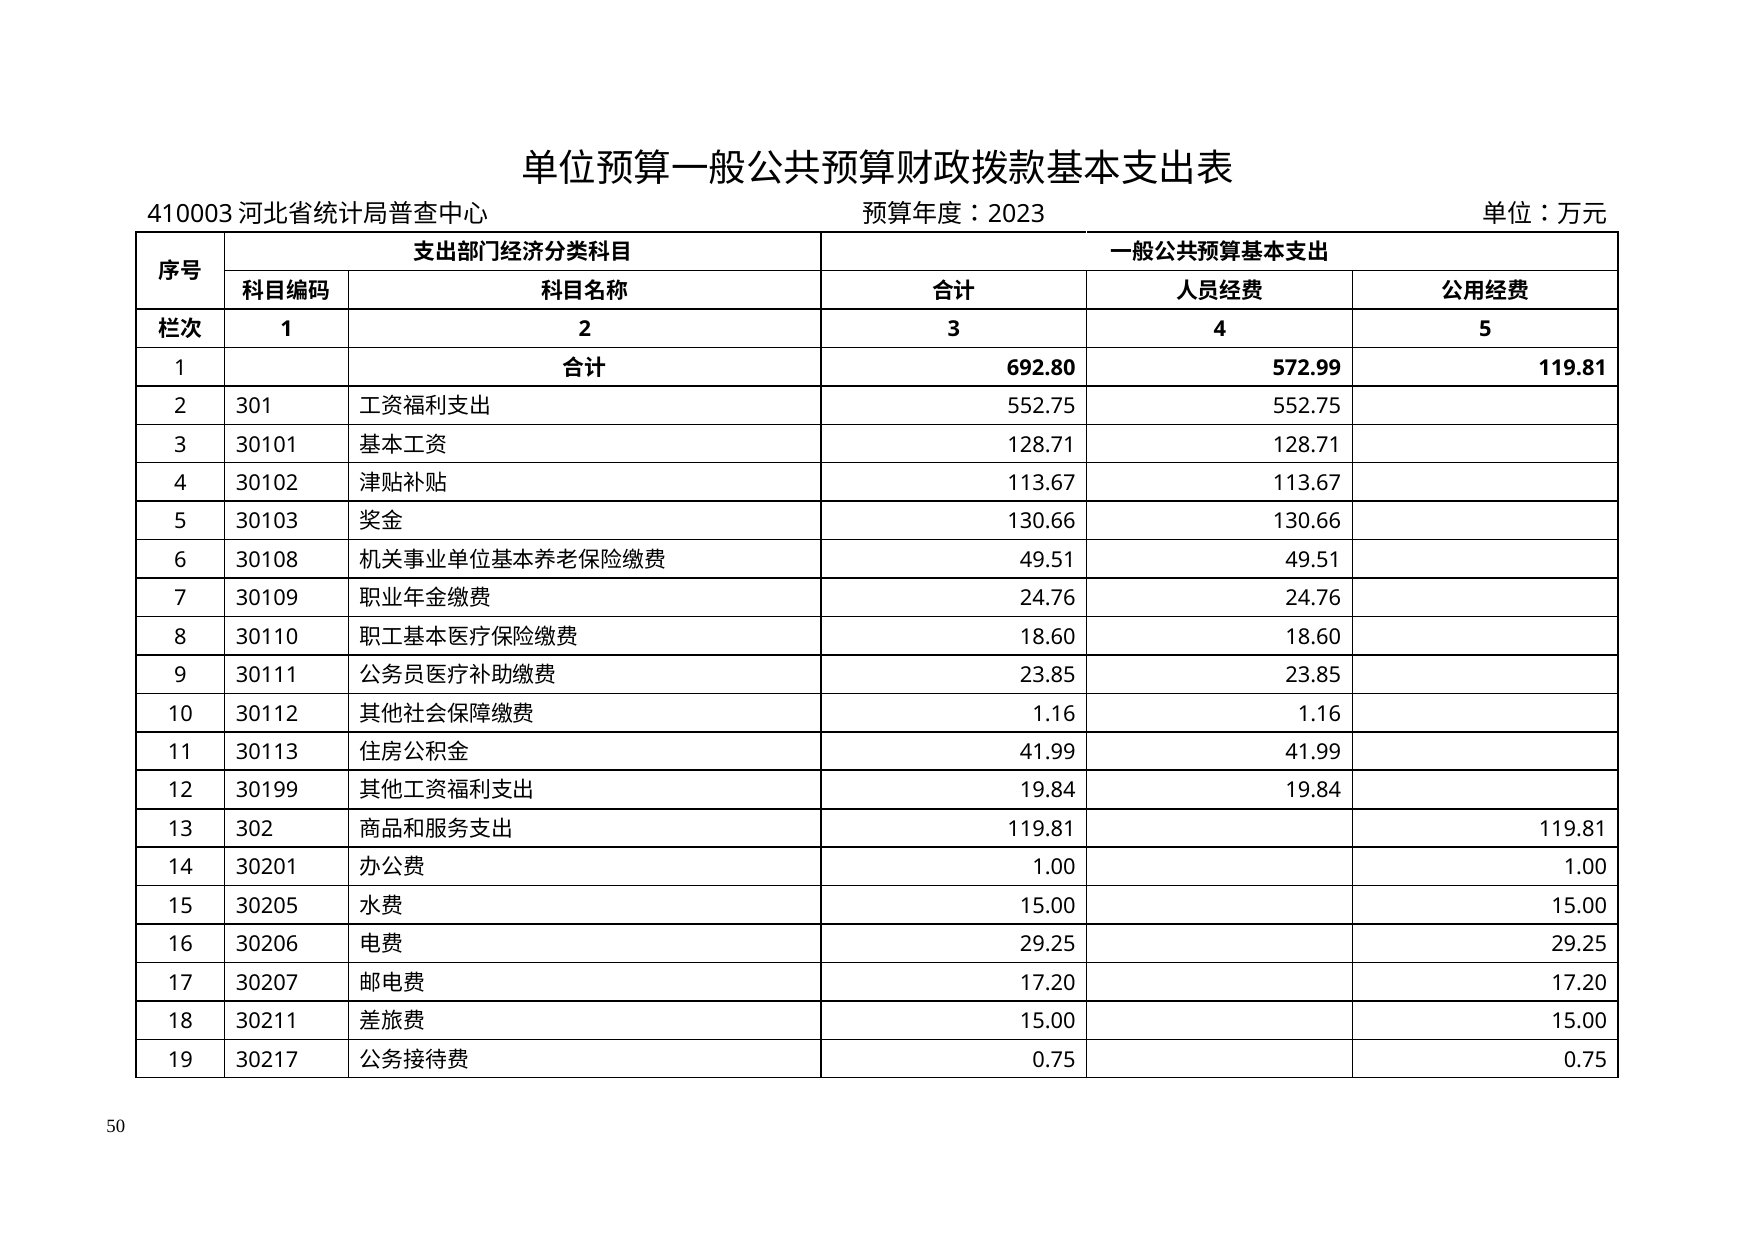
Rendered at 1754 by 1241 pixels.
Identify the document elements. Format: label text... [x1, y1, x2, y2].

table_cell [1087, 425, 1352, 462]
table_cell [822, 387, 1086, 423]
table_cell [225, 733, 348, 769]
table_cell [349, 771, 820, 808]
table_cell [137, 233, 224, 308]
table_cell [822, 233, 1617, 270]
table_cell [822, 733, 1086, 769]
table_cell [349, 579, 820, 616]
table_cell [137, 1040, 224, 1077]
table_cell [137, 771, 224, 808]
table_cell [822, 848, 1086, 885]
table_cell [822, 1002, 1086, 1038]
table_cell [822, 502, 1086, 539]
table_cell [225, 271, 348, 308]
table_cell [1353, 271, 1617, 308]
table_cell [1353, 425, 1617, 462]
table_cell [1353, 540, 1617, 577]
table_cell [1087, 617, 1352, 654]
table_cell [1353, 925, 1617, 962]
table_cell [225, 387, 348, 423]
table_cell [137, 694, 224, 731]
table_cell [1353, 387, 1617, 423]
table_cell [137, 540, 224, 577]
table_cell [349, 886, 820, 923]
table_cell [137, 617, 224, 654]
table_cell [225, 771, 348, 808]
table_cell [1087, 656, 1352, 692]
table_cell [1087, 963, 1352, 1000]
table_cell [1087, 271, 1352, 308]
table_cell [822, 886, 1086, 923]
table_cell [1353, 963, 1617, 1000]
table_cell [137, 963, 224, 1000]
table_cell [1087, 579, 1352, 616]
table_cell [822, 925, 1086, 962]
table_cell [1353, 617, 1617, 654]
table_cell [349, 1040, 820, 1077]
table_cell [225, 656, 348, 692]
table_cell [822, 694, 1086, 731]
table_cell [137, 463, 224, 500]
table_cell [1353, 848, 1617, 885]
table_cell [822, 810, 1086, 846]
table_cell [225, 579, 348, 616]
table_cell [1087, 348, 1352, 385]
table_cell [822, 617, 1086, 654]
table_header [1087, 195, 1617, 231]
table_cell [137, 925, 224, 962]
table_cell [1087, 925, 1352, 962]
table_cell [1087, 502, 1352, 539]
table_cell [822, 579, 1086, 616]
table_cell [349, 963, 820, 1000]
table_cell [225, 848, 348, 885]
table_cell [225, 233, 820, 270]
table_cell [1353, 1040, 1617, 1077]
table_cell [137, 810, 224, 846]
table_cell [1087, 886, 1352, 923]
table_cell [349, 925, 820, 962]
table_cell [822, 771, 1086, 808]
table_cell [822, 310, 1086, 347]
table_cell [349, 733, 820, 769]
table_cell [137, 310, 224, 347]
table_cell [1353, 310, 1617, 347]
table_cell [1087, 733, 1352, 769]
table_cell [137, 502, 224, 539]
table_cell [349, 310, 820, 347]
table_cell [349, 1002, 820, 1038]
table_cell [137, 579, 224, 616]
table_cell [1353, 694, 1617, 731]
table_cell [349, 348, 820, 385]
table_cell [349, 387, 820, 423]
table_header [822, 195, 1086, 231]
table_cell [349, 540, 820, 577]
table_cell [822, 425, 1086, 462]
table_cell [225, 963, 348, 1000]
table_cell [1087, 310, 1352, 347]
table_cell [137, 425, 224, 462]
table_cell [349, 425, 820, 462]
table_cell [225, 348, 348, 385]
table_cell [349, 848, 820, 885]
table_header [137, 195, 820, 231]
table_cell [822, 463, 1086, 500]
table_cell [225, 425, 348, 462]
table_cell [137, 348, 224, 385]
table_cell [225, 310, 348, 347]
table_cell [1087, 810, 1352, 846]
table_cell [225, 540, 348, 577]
text 单位预算一般公共预算财政拨款基本支出表 [106, 142, 1648, 193]
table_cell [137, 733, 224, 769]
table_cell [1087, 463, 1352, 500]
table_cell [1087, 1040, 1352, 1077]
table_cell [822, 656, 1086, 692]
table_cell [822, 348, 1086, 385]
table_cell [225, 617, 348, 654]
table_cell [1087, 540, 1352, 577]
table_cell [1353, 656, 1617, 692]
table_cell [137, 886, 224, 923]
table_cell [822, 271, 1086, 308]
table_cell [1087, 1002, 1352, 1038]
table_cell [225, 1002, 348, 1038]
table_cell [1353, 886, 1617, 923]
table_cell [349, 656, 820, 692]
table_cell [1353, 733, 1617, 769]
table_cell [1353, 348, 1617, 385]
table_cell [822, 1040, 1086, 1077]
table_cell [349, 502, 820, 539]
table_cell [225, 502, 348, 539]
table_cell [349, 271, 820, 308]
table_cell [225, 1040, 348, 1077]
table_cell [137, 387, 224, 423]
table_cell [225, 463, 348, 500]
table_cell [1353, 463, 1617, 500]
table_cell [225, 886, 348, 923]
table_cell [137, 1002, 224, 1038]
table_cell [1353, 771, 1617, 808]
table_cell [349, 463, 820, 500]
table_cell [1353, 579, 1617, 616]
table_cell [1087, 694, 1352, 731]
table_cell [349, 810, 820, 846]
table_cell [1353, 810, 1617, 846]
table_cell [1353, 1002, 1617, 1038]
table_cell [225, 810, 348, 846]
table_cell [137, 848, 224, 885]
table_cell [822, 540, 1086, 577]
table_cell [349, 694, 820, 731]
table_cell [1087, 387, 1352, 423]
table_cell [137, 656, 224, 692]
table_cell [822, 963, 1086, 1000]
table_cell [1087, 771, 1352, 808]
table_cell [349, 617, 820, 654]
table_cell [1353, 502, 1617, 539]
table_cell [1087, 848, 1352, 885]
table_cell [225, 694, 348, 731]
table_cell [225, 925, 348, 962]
